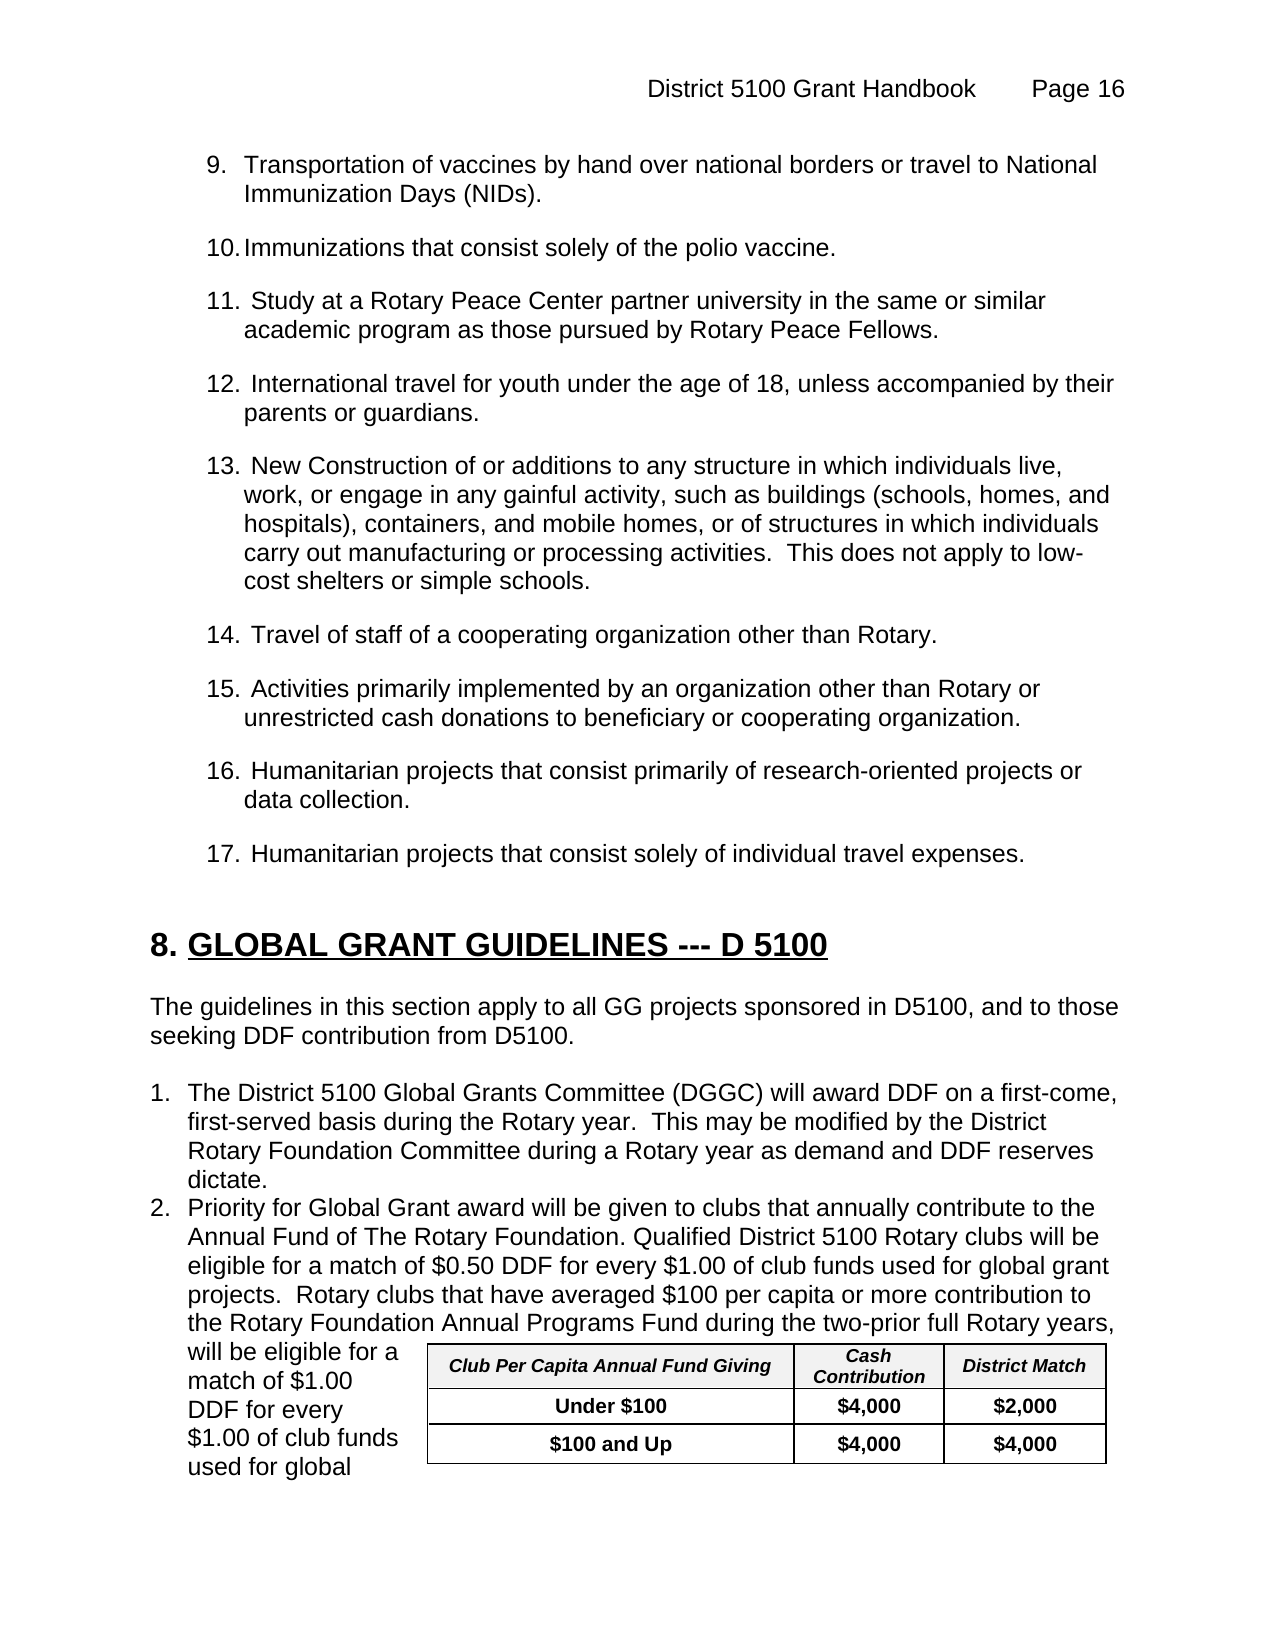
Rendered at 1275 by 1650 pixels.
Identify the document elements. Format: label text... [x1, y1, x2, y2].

list Activities primarily implemented by an organization other than Rotary or unrestricted cash donations to beneficiary or cooperating organization. [206, 674, 1125, 731]
table_cell $4,000 [795, 1425, 943, 1462]
list Travel of staff of a cooperating organization other than Rotary. [206, 620, 1125, 649]
list The District 5100 Global Grants Committee (DGGC) will award DDF on a first-come, first-served basis during the Rotary year. This may be modified by the District Rotary Foundation Committee during a Rotary year as demand and DDF reserves dictate. [150, 1078, 1125, 1193]
table_cell $2,000 [945, 1389, 1105, 1423]
list International travel for youth under the age of 18, unless accompanied by their parents or guardians. [206, 369, 1125, 426]
table_cell $4,000 [795, 1389, 943, 1423]
table_cell $100 and Up [428, 1424, 793, 1462]
subtitle GLOBAL GRANT GUIDELINES --- D 5100 [150, 925, 1125, 963]
list Transportation of vaccines by hand over national borders or travel to National Immunization Days (NIDs). [206, 150, 1125, 207]
table_cell $4,000 [945, 1425, 1105, 1462]
list New Construction of or additions to any structure in which individuals live, work, or engage in any gainful activity, such as buildings (schools, homes, and hospitals), containers, and mobile homes, or of structures in which individuals carry out manufacturing or processing activities. This does not apply to low-cost shelters or simple schools. [206, 451, 1125, 595]
list Humanitarian projects that consist primarily of research-oriented projects or data collection. [206, 756, 1125, 814]
list Humanitarian projects that consist solely of individual travel expenses. [206, 839, 1125, 867]
table_header Club Per Capita Annual Fund Giving [428, 1345, 793, 1387]
list Study at a Rotary Peace Center partner university in the same or similar academic program as those pursued by Rotary Peace Fellows. [206, 286, 1125, 344]
table_cell Under $100 [428, 1389, 793, 1423]
text The guidelines in this section apply to all GG projects sponsored in D5100, and to those seeking DDF contribution from D5100. [150, 992, 1125, 1050]
table_header District Match [945, 1345, 1105, 1387]
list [150, 1193, 1125, 1481]
table_header Cash Contribution [795, 1345, 943, 1387]
list Immunizations that consist solely of the polio vaccine. [206, 232, 1125, 261]
